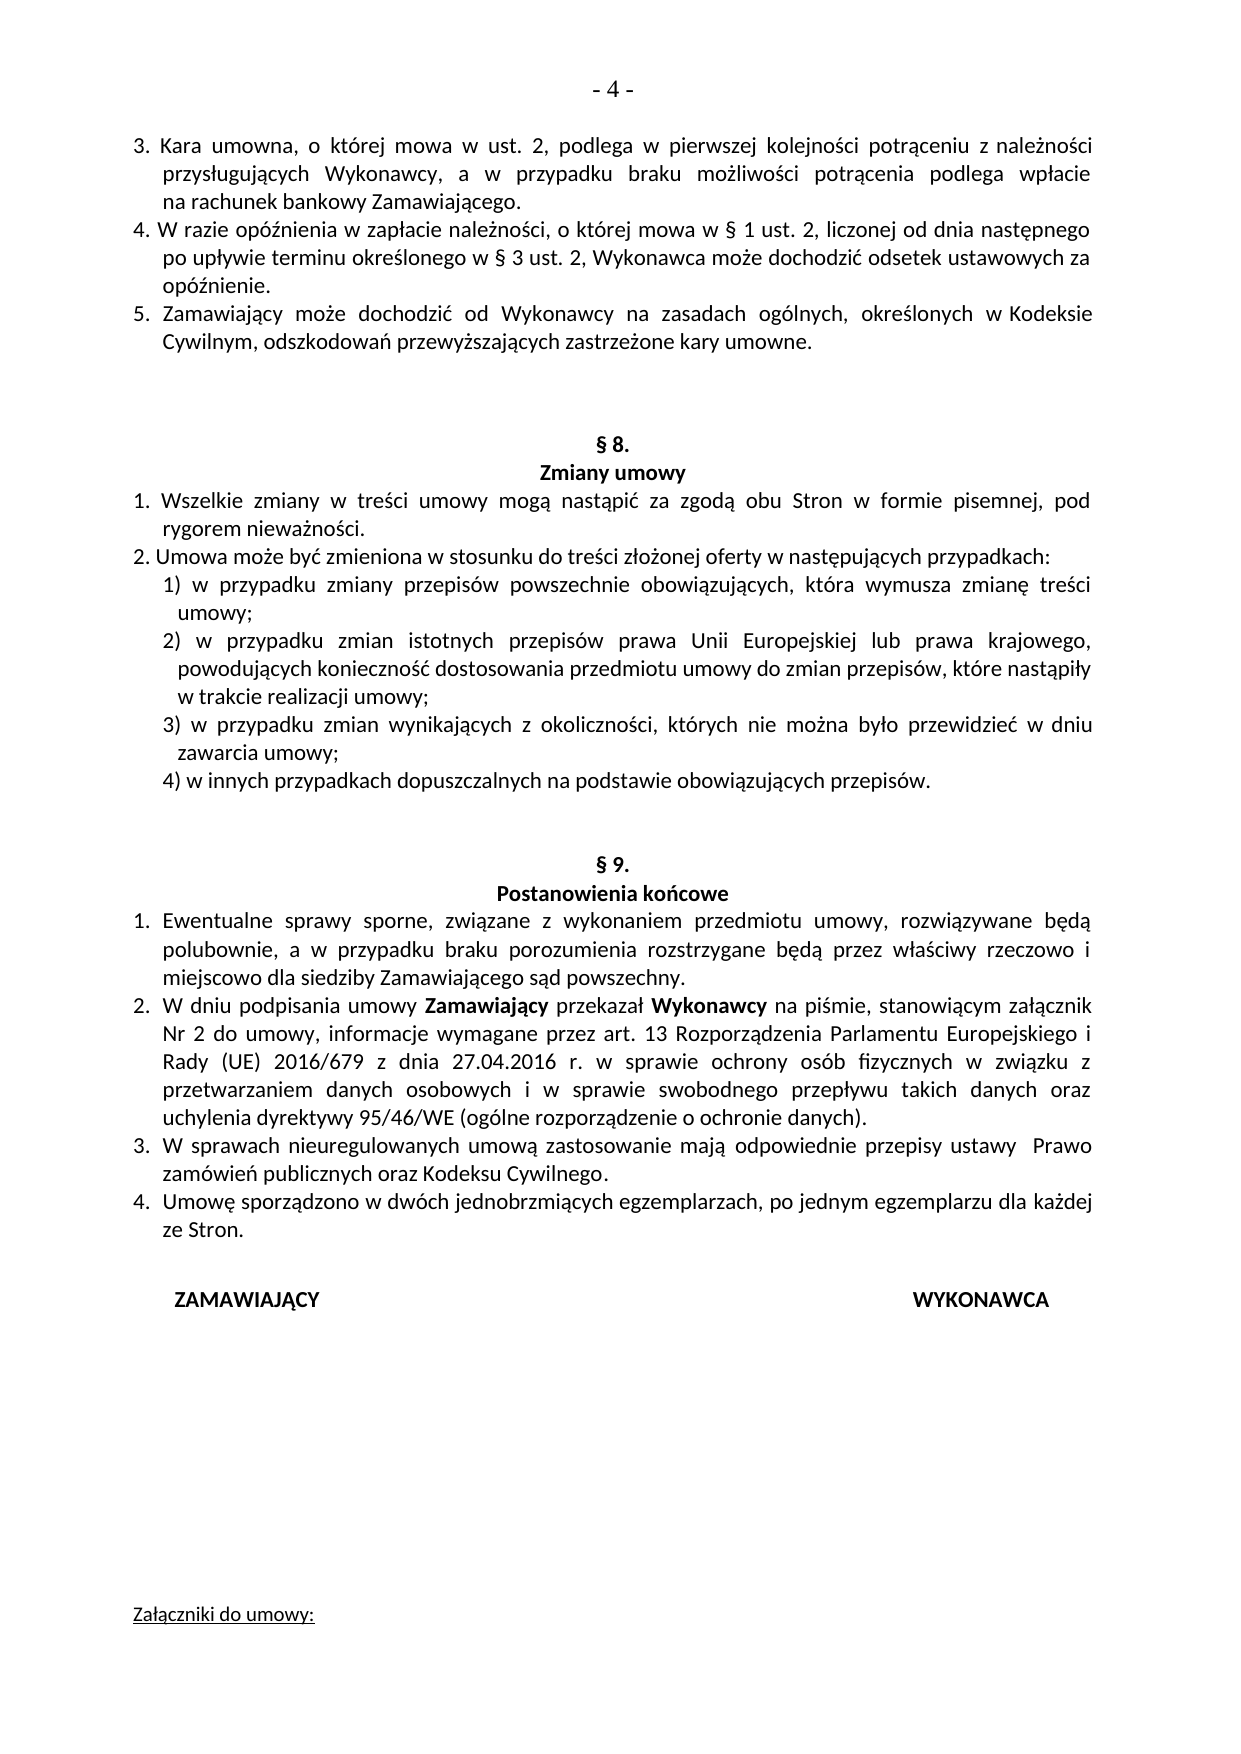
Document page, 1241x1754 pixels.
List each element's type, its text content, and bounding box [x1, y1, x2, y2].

text Załączniki do umowy: [133, 1601, 1093, 1627]
text 4. W razie opóźnienia w zapłacie należności, o której mowa w § 1 ust. 2, liczonej od dnia następnego po upływie terminu określonego w § 3 ust. 2, Wykonawca może dochodzić odsetek ustawowych za opóźnienie. [133, 215, 1093, 299]
list Umowę sporządzono w dwóch jednobrzmiących egzemplarzach, po jednym egzemplarzu dla każdej ze Stron. [133, 1187, 1093, 1243]
text ZAMAWIAJĄCY WYKONAWCA [133, 1285, 1091, 1313]
text 3. Kara umowna, o której mowa w ust. 2, podlega w pierwszej kolejności potrąceniu z należności przysługujących Wykonawcy, a w przypadku braku możliwości potrącenia podlega wpłacie na rachunek bankowy Zamawiającego. [133, 131, 1093, 215]
list W sprawach nieuregulowanych umową zastosowanie mają odpowiednie przepisy ustawy Prawo zamówień publicznych oraz Kodeksu Cywilnego. [133, 1131, 1093, 1187]
list W dniu podpisania umowy Zamawiający przekazał Wykonawcy na piśmie, stanowiącym załącznik Nr 2 do umowy, informacje wymagane przez art. 13 Rozporządzenia Parlamentu Europejskiego i Rady (UE) 2016/679 z dnia 27.04.2016 r. w sprawie ochrony osób fizycznych w związku z przetwarzaniem danych osobowych i w sprawie swobodnego przepływu takich danych oraz uchylenia dyrektywy 95/46/WE (ogólne rozporządzenie o ochronie danych). [133, 991, 1093, 1131]
list Ewentualne sprawy sporne, związane z wykonaniem przedmiotu umowy, rozwiązywane będą polubownie, a w przypadku braku porozumienia rozstrzygane będą przez właściwy rzeczowo i miejscowo dla siedziby Zamawiającego sąd powszechny. [133, 907, 1093, 991]
text Zmiany umowy [133, 458, 1093, 486]
text 2) w przypadku zmian istotnych przepisów prawa Unii Europejskiej lub prawa krajowego, powodujących konieczność dostosowania przedmiotu umowy do zmian przepisów, które nastąpiły w trakcie realizacji umowy; [162, 626, 1093, 711]
text 2. Umowa może być zmieniona w stosunku do treści złożonej oferty w następujących przypadkach: [133, 542, 1093, 570]
text 3) w przypadku zmian wynikających z okoliczności, których nie można było przewidzieć w dniu zawarcia umowy; [162, 711, 1093, 767]
text 1) w przypadku zmiany przepisów powszechnie obowiązujących, która wymusza zmianę treści umowy; [162, 570, 1093, 626]
text Postanowienia końcowe [133, 879, 1093, 907]
text § 9. [133, 851, 1093, 879]
text 1. Wszelkie zmiany w treści umowy mogą nastąpić za zgodą obu Stron w formie pisemnej, pod rygorem nieważności. [133, 486, 1093, 542]
text 5. Zamawiający może dochodzić od Wykonawcy na zasadach ogólnych, określonych w Kodeksie Cywilnym, odszkodowań przewyższających zastrzeżone kary umowne. [133, 299, 1093, 355]
text § 8. [133, 430, 1093, 458]
text 4) w innych przypadkach dopuszczalnych na podstawie obowiązujących przepisów. [162, 767, 1093, 794]
